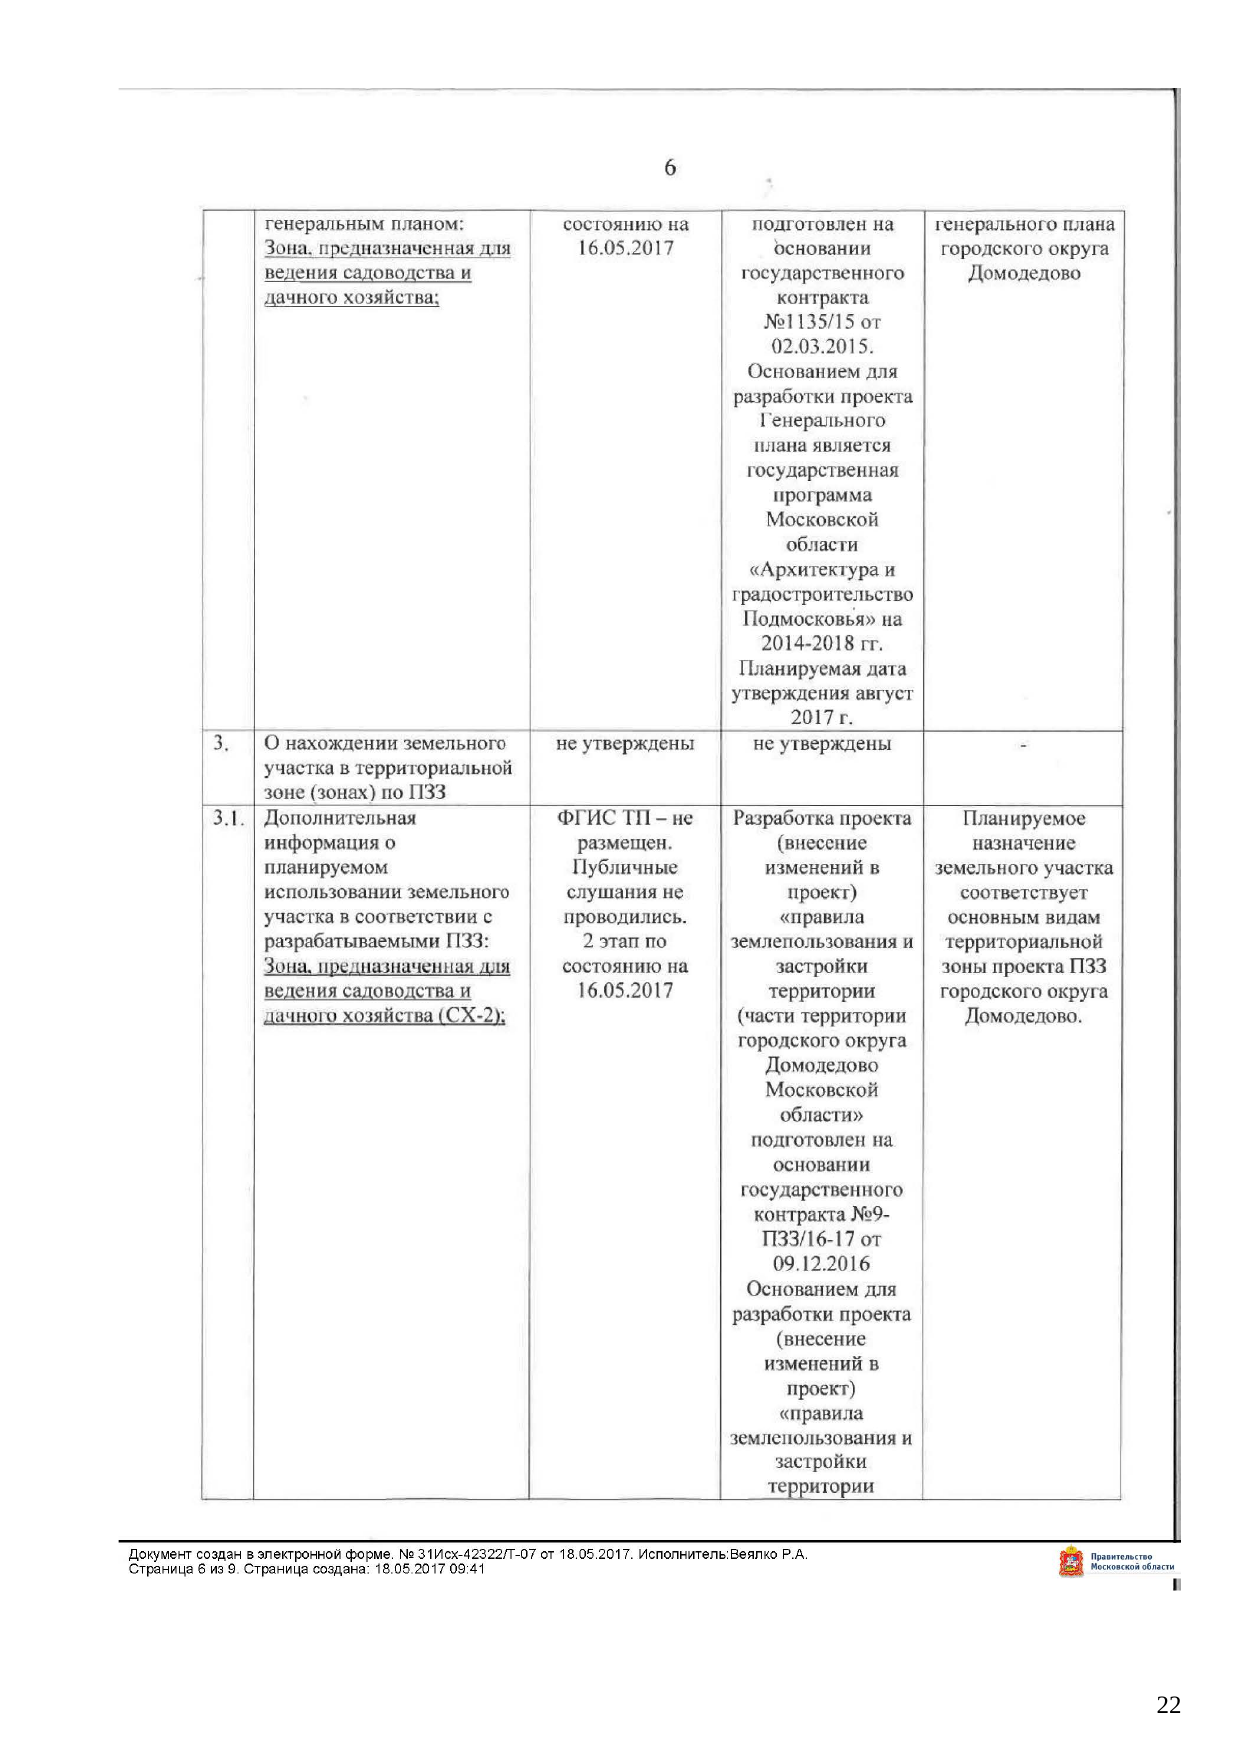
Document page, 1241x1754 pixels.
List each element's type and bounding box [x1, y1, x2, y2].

picture [118, 88, 1181, 1591]
